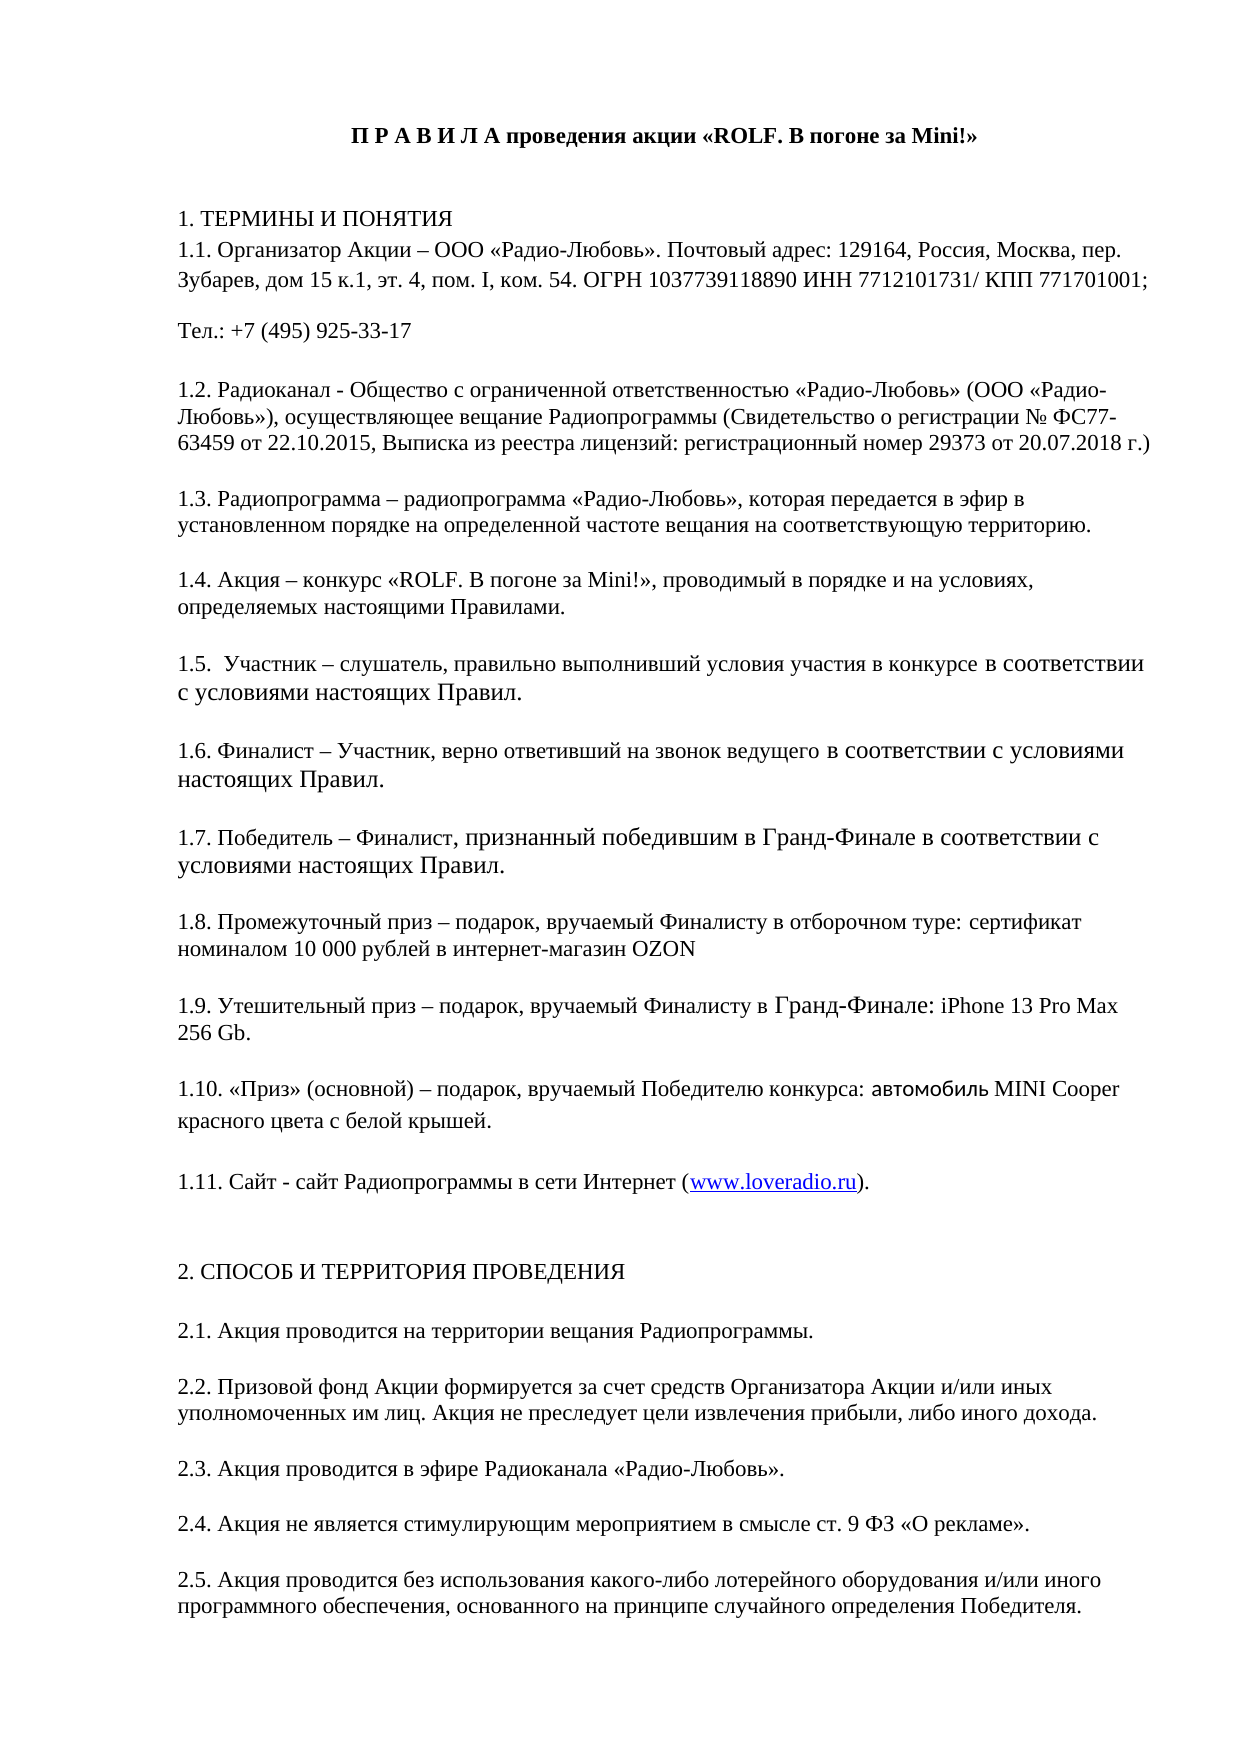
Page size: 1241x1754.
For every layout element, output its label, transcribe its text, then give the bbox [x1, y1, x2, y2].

text 1.2. Радиоканал - Общество с ограниченной ответственностью «Радио-Любовь» (ООО «Радио-Любовь»), осуществляющее вещание Радиопрограммы (Свидетельство о регистрации № ФС77-63459 от 22.10.2015, Выписка из реестра лицензий: регистрационный номер 29373 от 20.07.2018 г.) [177, 376, 1152, 455]
text 2.4. Акция не является стимулирующим мероприятием в смысле ст. 9 ФЗ «О рекламе». [177, 1510, 1152, 1537]
text 1.3. Радиопрограмма – радиопрограмма «Радио-Любовь», которая передается в эфир в установленном порядке на определенной частоте вещания на соответствующую территорию. [177, 484, 1152, 537]
text 1.8. Промежуточный приз – подарок, вручаемый Финалисту в отборочном туре: сертификат номиналом 10 000 рублей в интернет-магазин OZON [177, 908, 1152, 961]
text 2.3. Акция проводится в эфире Радиоканала «Радио-Любовь». [177, 1455, 1152, 1481]
text 1.9. Утешительный приз – подарок, вручаемый Финалисту в Гранд-Финале: iPhone 13 Pro Max 256 Gb. [177, 990, 1152, 1045]
text 2.5. Акция проводится без использования какого-либо лотерейного оборудования и/или иного программного обеспечения, основанного на принципе случайного определения Победителя. [177, 1566, 1152, 1618]
text 1.10. «Приз» (основной) – подарок, вручаемый Победителю конкурса: автомобиль MINI Cooper красного цвета с белой крышей. [177, 1074, 1152, 1135]
text 1.1. Организатор Акции – ООО «Радио-Любовь». Почтовый адрес: 129164, Россия, Москва, пер. Зубарев, дом 15 к.1, эт. 4, пом. I, ком. 54. ОГРН 1037739118890 ИНН 7712101731/ КПП 771701001; [177, 236, 1152, 292]
text 1.11. Сайт - сайт Радиопрограммы в сети Интернет (www.loveradio.ru). [177, 1168, 1152, 1194]
text Тел.: +7 (495) 925-33-17 [177, 317, 1152, 343]
text 1.7. Победитель – Финалист, признанный победившим в Гранд-Финале в соответствии с условиями настоящих Правил. [177, 822, 1152, 879]
text 1.4. Акция – конкурс «ROLF. В погоне за Mini!», проводимый в порядке и на условиях, определяемых настоящими Правилами. [177, 566, 1152, 619]
text 2.2. Призовой фонд Акции формируется за счет средств Организатора Акции и/или иных уполномоченных им лиц. Акция не преследует цели извлечения прибыли, либо иного дохода. [177, 1373, 1152, 1426]
subtitle П Р А В И Л А проведения акции «ROLF. В погоне за Mini!» [177, 122, 1152, 149]
subtitle 1. ТЕРМИНЫ И ПОНЯТИЯ [177, 206, 1152, 232]
text 1.6. Финалист – Участник, верно ответивший на звонок ведущего в соответствии с условиями настоящих Правил. [177, 735, 1152, 792]
text 2.1. Акция проводится на территории вещания Радиопрограммы. [177, 1317, 1152, 1344]
subtitle 2. СПОСОБ И ТЕРРИТОРИЯ ПРОВЕДЕНИЯ [177, 1258, 1152, 1284]
text 1.5. Участник – слушатель, правильно выполнивший условия участия в конкурсе в соответствии с условиями настоящих Правил. [177, 648, 1152, 706]
